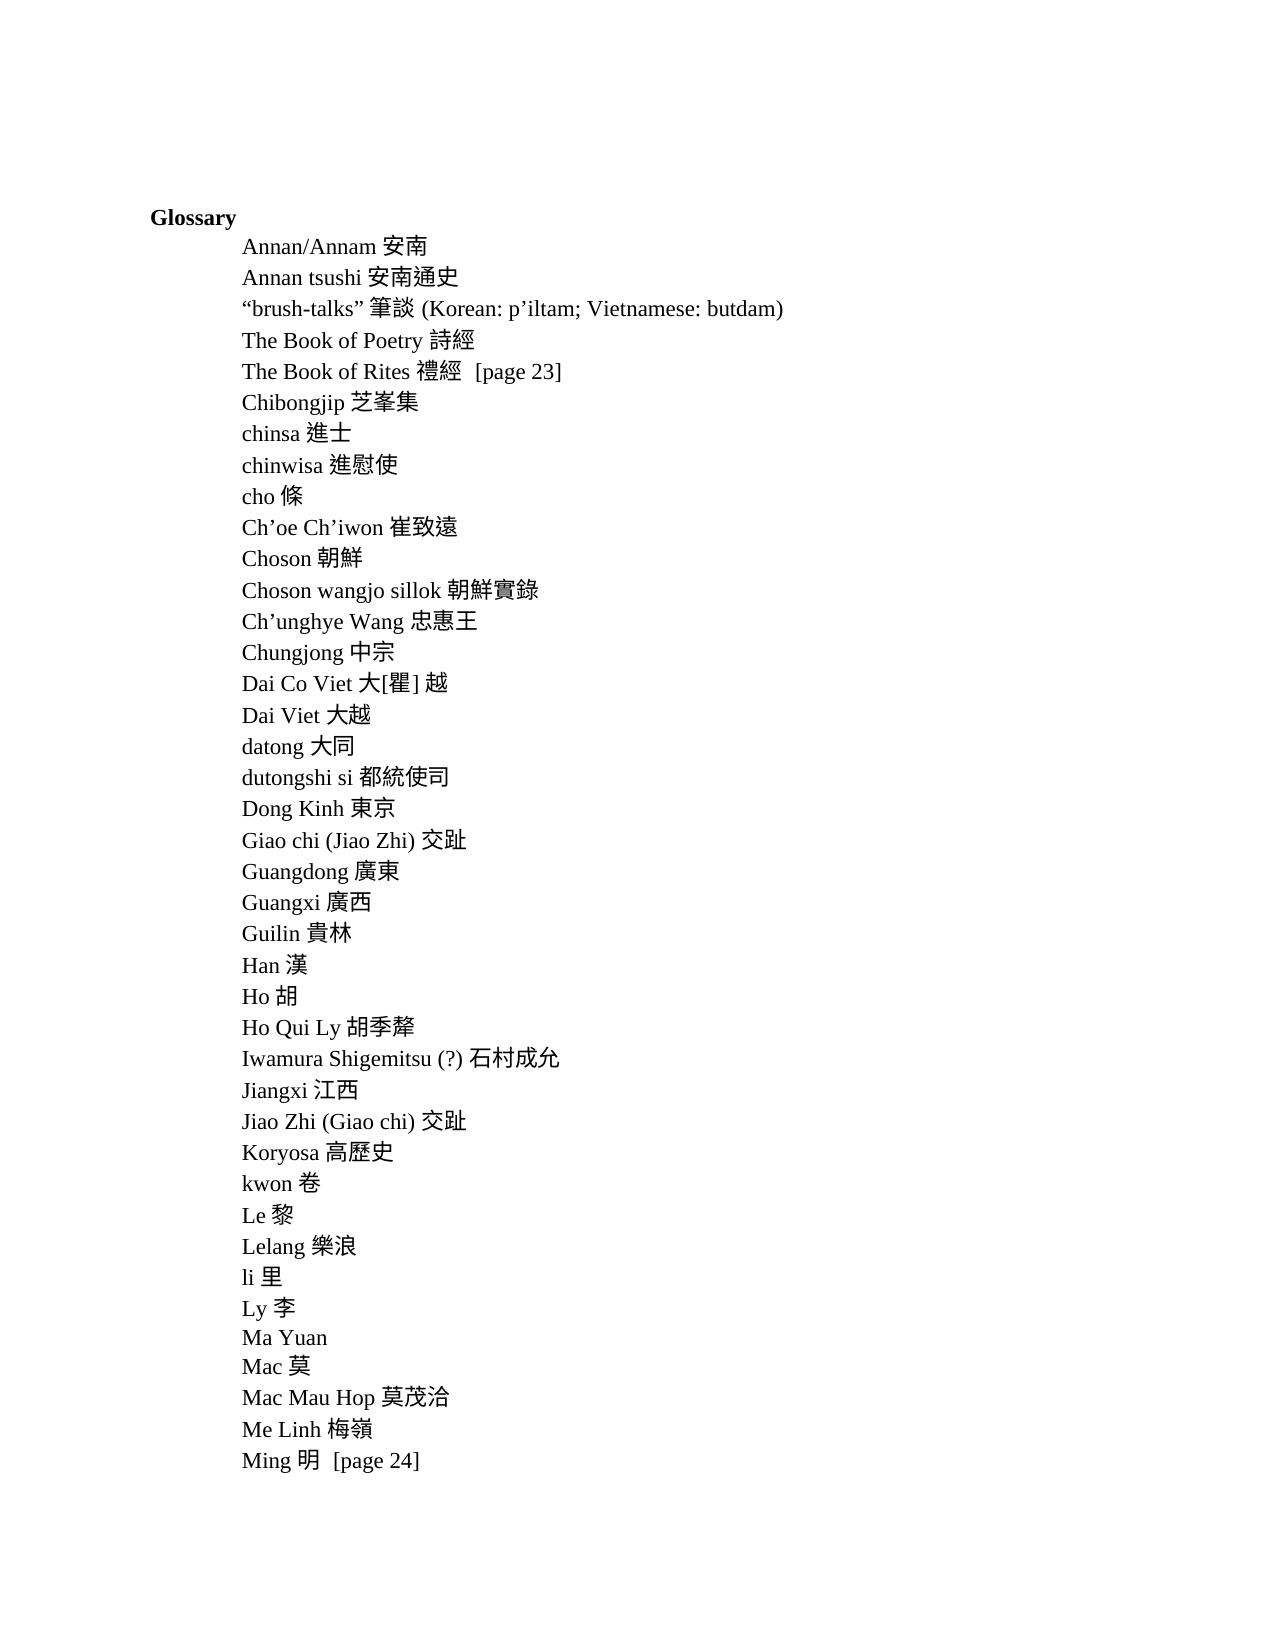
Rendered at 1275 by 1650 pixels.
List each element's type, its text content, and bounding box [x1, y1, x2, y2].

text Me Linh 梅嶺 [150, 1412, 1125, 1444]
text Lelang 樂浪 [150, 1230, 1125, 1261]
text datong 大同 [150, 730, 1125, 761]
text Chungjong 中宗 [150, 636, 1125, 667]
text Annan/Annam 安南 [150, 230, 1125, 261]
text chinwisa 進慰使 [150, 449, 1125, 480]
text Ly 李 [150, 1292, 1125, 1324]
text Dong Kinh 東京 [150, 792, 1125, 824]
text Dai Co Viet 大[瞿] 越 [150, 667, 1125, 699]
text Iwamura Shigemitsu (?) 石村成允 [150, 1042, 1125, 1074]
text Mac Mau Hop 莫茂洽 [150, 1381, 1125, 1412]
text cho 條 [150, 480, 1125, 511]
text Giao chi (Jiao Zhi) 交趾 [150, 824, 1125, 855]
text Choson wangjo sillok 朝鮮實錄 [150, 574, 1125, 605]
text Ch’oe Ch’iwon 崔致遠 [150, 511, 1125, 542]
text The Book of Poetry 詩經 [150, 324, 1125, 355]
text Ch’unghye Wang 忠惠王 [150, 605, 1125, 636]
text The Book of Rites 禮經 [page 23] [150, 355, 1125, 386]
text Koryosa 高歷史 [150, 1136, 1125, 1167]
text dutongshi si 都統使司 [150, 761, 1125, 792]
text Dai Viet 大越 [150, 699, 1125, 730]
text Jiao Zhi (Giao chi) 交趾 [150, 1105, 1125, 1136]
text Annan tsushi 安南通史 [150, 261, 1125, 292]
text Guilin 貴林 [150, 917, 1125, 949]
text Ho 胡 [150, 980, 1125, 1011]
text kwon 卷 [150, 1167, 1125, 1199]
text Han 漢 [150, 949, 1125, 980]
text Guangxi 廣西 [150, 886, 1125, 917]
text Ming 明 [page 24] [150, 1444, 1125, 1475]
text Choson 朝鮮 [150, 542, 1125, 574]
text chinsa 進士 [150, 417, 1125, 449]
text li 里 [150, 1261, 1125, 1292]
text Glossary [150, 203, 1125, 230]
text Jiangxi 江西 [150, 1074, 1125, 1105]
text Le 黎 [150, 1199, 1125, 1230]
text Chibongjip 芝峯集 [150, 386, 1125, 417]
text “brush-talks” 筆談 (Korean: p’iltam; Vietnamese: butdam) [150, 292, 1125, 324]
text Guangdong 廣東 [150, 855, 1125, 886]
text Ho Qui Ly 胡季犛 [150, 1011, 1125, 1042]
text Ma Yuan [150, 1324, 1125, 1350]
text Mac 莫 [150, 1350, 1125, 1381]
